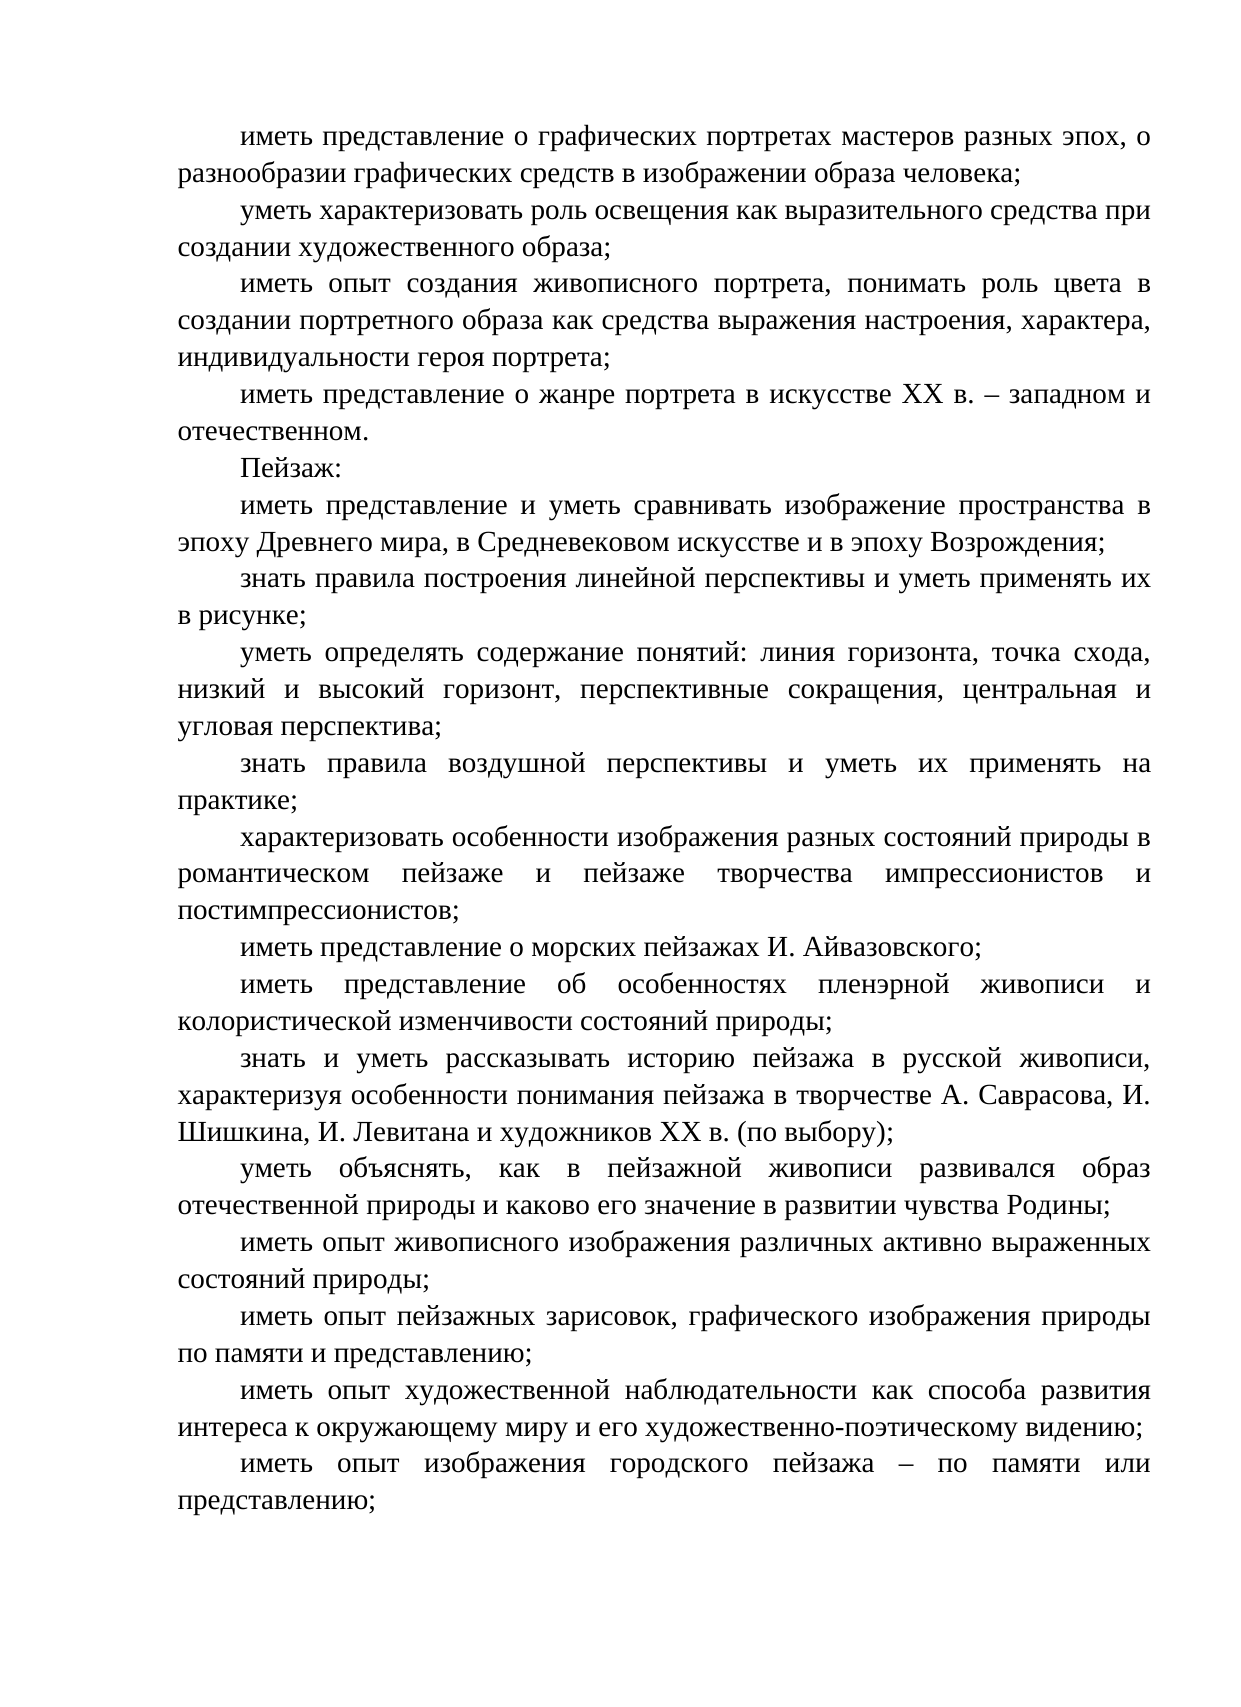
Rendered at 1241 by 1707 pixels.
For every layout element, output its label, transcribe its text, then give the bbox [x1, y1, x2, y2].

text Пейзаж: [177, 450, 1152, 483]
text уметь определять содержание понятий: линия горизонта, точка схода, низкий и высокий горизонт, перспективные сокращения, центральная и угловая перспектива; [177, 634, 1152, 742]
text иметь опыт создания живописного портрета, понимать роль цвета в создании портретного образа как средства выражения настроения, характера, индивидуальности героя портрета; [177, 266, 1152, 373]
text уметь характеризовать роль освещения как выразительного средства при создании художественного образа; [177, 192, 1152, 262]
text иметь опыт художественной наблюдательности как способа развития интереса к окружающему миру и его художественно-поэтическому видению; [177, 1372, 1152, 1442]
text уметь объяснять, как в пейзажной живописи развивался образ отечественной природы и каково его значение в развитии чувства Родины; [177, 1151, 1152, 1221]
text иметь представление об особенностях пленэрной живописи и колористической изменчивости состояний природы; [177, 966, 1152, 1037]
text характеризовать особенности изображения разных состояний природы в романтическом пейзаже и пейзаже творчества импрессионистов и постимпрессионистов; [177, 819, 1152, 926]
text знать правила построения линейной перспективы и уметь применять их в рисунке; [177, 561, 1152, 631]
text иметь представление о жанре портрета в искусстве ХХ в. – западном и отечественном. [177, 376, 1152, 447]
text знать правила воздушной перспективы и уметь их применять на практике; [177, 745, 1152, 815]
text иметь представление о графических портретах мастеров разных эпох, о разнообразии графических средств в изображении образа человека; [177, 118, 1152, 188]
text знать и уметь рассказывать историю пейзажа в русской живописи, характеризуя особенности понимания пейзажа в творчестве А. Саврасова, И. Шишкина, И. Левитана и художников ХХ в. (по выбору); [177, 1040, 1152, 1147]
text иметь опыт пейзажных зарисовок, графического изображения природы по памяти и представлению; [177, 1298, 1152, 1368]
text иметь опыт изображения городского пейзажа – по памяти или представлению; [177, 1446, 1152, 1516]
text иметь представление и уметь сравнивать изображение пространства в эпоху Древнего мира, в Средневековом искусстве и в эпоху Возрождения; [177, 487, 1152, 557]
text иметь представление о морских пейзажах И. Айвазовского; [177, 929, 1152, 963]
text иметь опыт живописного изображения различных активно выраженных состояний природы; [177, 1224, 1152, 1295]
